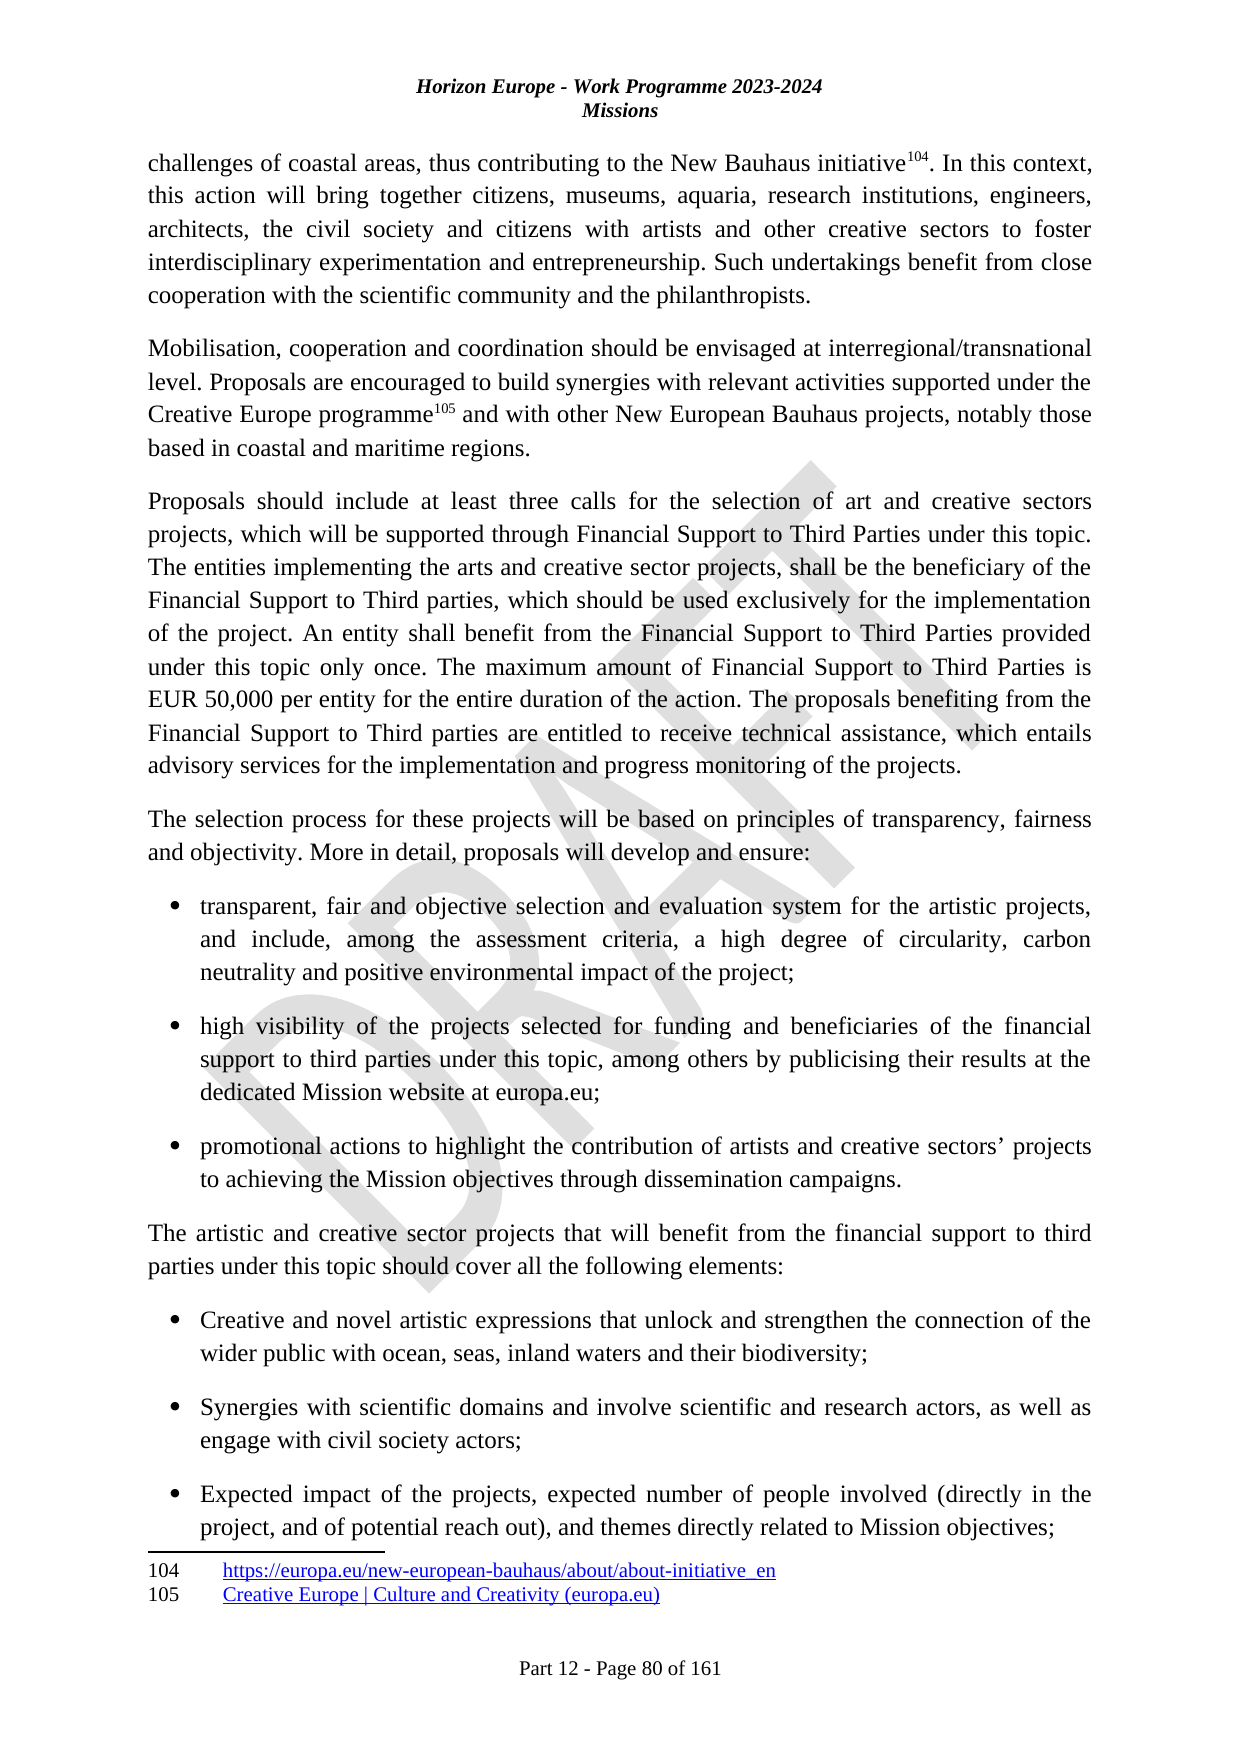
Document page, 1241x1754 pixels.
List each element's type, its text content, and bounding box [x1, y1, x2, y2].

text Mobilisation, cooperation and coordination should be envisaged at interregional/transnational level. Proposals are encouraged to build synergies with relevant activities supported under the Creative Europe programme and with other New European Bauhaus projects, notably those based in coastal and maritime regions. [148, 333, 1093, 461]
list high visibility of the projects selected for funding and beneficiaries of the financial support to third parties under this topic, among others by publicising their results at the dedicated Mission website at europa.eu; [181, 1011, 1093, 1106]
list transparent, fair and objective selection and evaluation system for the artistic projects, and include, among the assessment criteria, a high degree of circularity, carbon neutrality and positive environmental impact of the project; [181, 891, 1093, 986]
text The artistic and creative sector projects that will benefit from the financial support to third parties under this topic should cover all the following elements: [148, 1218, 1093, 1280]
text Proposals should include at least three calls for the selection of art and creative sectors projects, which will be supported through Financial Support to Third Parties under this topic. The entities implementing the arts and creative sector projects, shall be the beneficiary of the Financial Support to Third parties, which should be used exclusively for the implementation of the project. An entity shall benefit from the Financial Support to Third Parties provided under this topic only once. The maximum amount of Financial Support to Third Parties is EUR 50,000 per entity for the entire duration of the action. The proposals benefiting from the Financial Support to Third parties are entitled to receive technical assistance, which entails advisory services for the implementation and progress monitoring of the projects. [148, 486, 1093, 779]
list Creative and novel artistic expressions that unlock and strengthen the connection of the wider public with ocean, seas, inland waters and their biodiversity; [181, 1305, 1093, 1367]
text The selection process for these projects will be based on principles of transparency, fairness and objectivity. More in detail, proposals will develop and ensure: [148, 804, 1093, 866]
list promotional actions to highlight the contribution of artists and creative sectors’ projects to achieving the Mission objectives through dissemination campaigns. [181, 1131, 1093, 1193]
list Expected impact of the projects, expected number of people involved (directly in the project, and of potential reach out), and themes directly related to Mission objectives; [181, 1479, 1093, 1540]
list Synergies with scientific domains and involve scientific and research actors, as well as engage with civil society actors; [181, 1392, 1093, 1453]
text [148, 148, 1093, 308]
